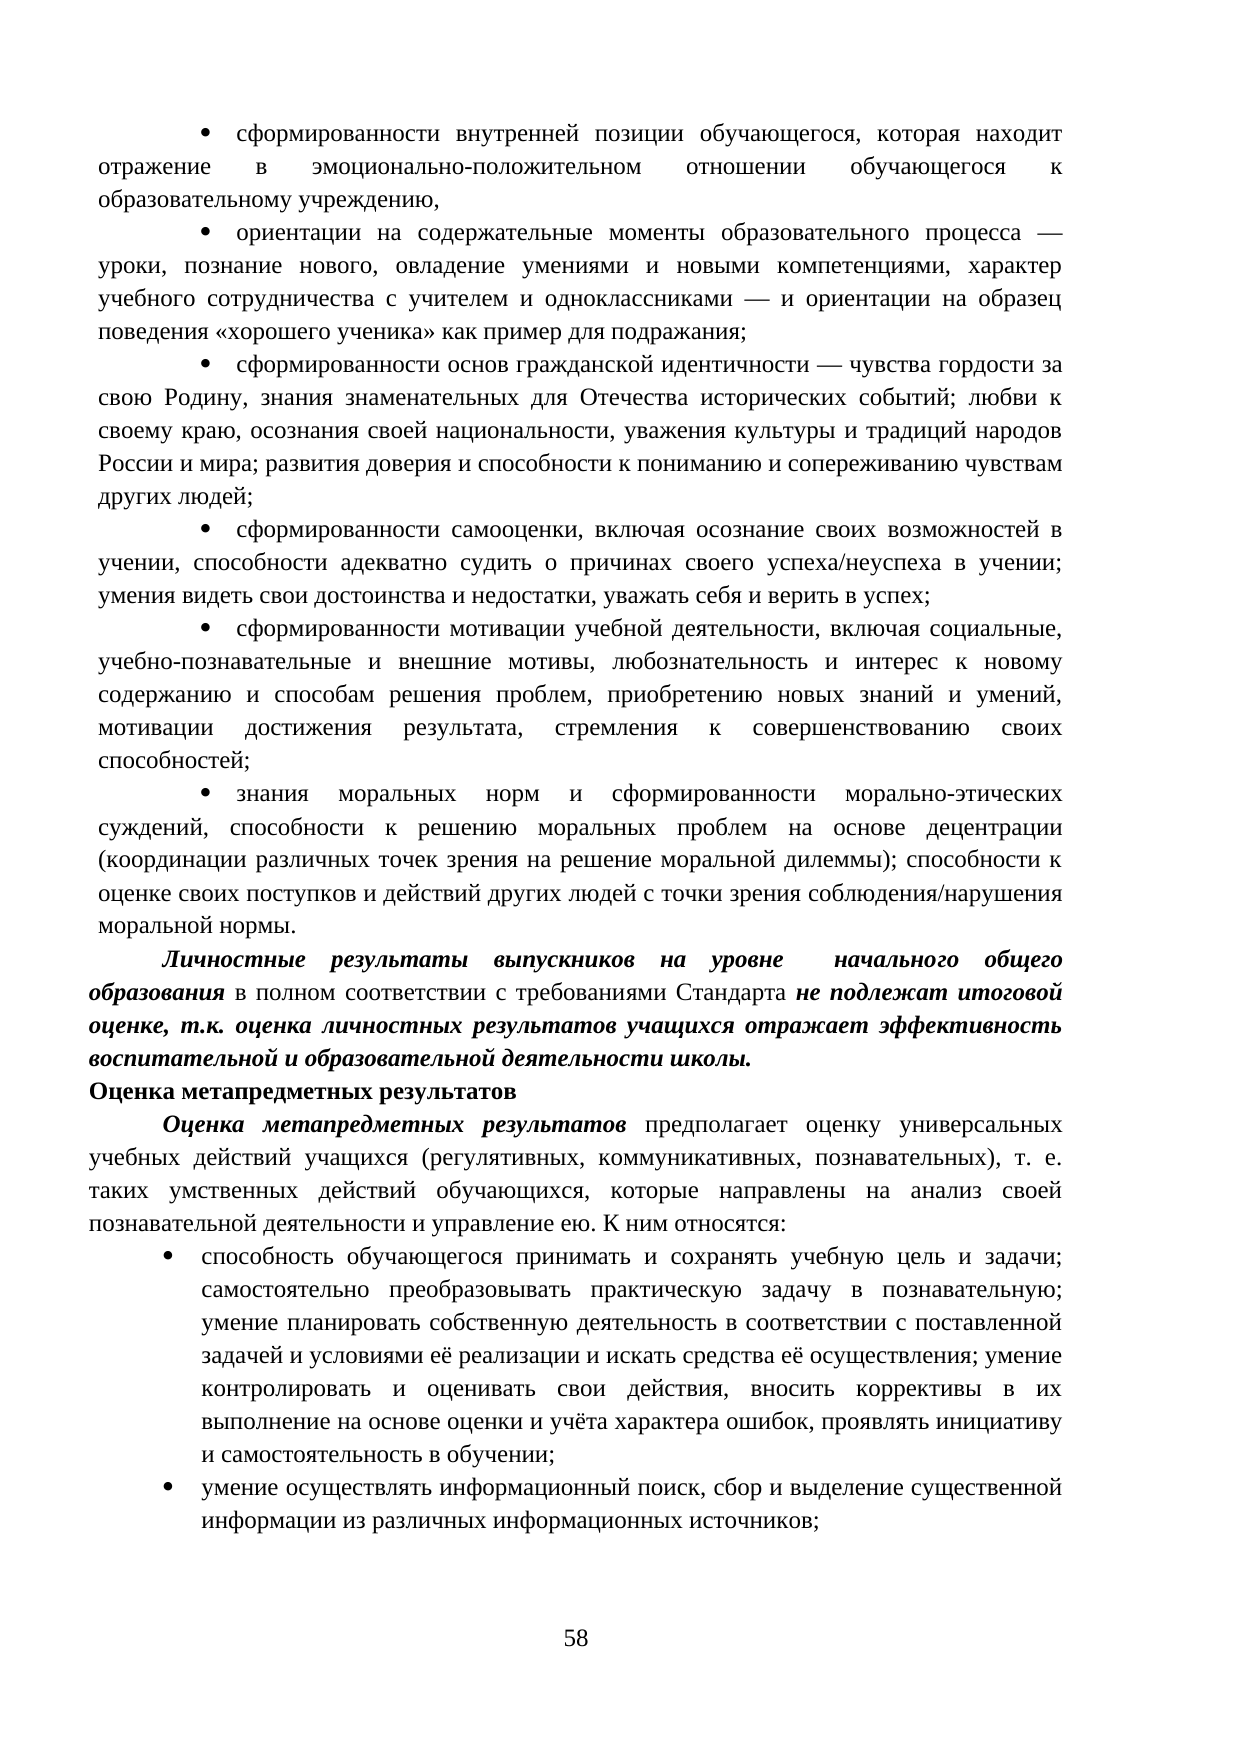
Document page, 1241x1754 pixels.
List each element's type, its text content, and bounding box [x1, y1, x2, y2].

text Оценка метапредметных результатов [89, 1076, 1063, 1104]
list сформированности мотивации учебной деятельности, включая социальные, учебно-познавательные и внешние мотивы, любознательность и интерес к новому содержанию и способам решения проблем, приобретению новых знаний и умений, мотивации достижения результата, стремления к совершенствованию своих способностей; [98, 613, 1063, 774]
list сформированности основ гражданской идентичности — чувства гордости за свою Родину, знания знаменательных для Отечества исторических событий; любви к своему краю, осознания своей национальности, уважения культуры и традиций народов России и мира; развития доверия и способности к пониманию и сопереживанию чувствам других людей; [98, 349, 1063, 510]
list знания моральных норм и сформированности морально-этических суждений, способности к решению моральных проблем на основе децентрации (координации различных точек зрения на решение моральной дилеммы); способности к оценке своих поступков и действий других людей с точки зрения соблюдения/нарушения моральной нормы. [98, 778, 1063, 939]
list сформированности самооценки, включая осознание своих возможностей в учении, способности адекватно судить о причинах своего успеха/неуспеха в учении; умения видеть свои достоинства и недостатки, уважать себя и верить в успех; [98, 514, 1063, 609]
text Личностные результаты выпускников на уровне начального общего образования в полном соответствии с требованиями Стандарта не подлежат итоговой оценке, т.к. оценка личностных результатов учащихся отражает эффективность воспитательной и образовательной деятельности школы. [89, 944, 1063, 1071]
list сформированности внутренней позиции обучающегося, которая находит отражение в эмоционально-положительном отношении обучающегося к образовательному учреждению, [98, 118, 1063, 213]
list ориентации на содержательные моменты образовательного процесса — уроки, познание нового, овладение умениями и новыми компетенциями, характер учебного сотрудничества с учителем и одноклассниками — и ориентации на образец поведения «хорошего ученика» как пример для подражания; [98, 217, 1063, 345]
text Оценка метапредметных результатов предполагает оценку универсальных учебных действий учащихся (регулятивных, коммуникативных, познавательных), т. е. таких умственных действий обучающихся, которые направлены на анализ своей познавательной деятельности и управление ею. К ним относятся: [89, 1109, 1063, 1237]
list способность обучающегося принимать и сохранять учебную цель и задачи; самостоятельно преобразовывать практическую задачу в познавательную; умение планировать собственную деятельность в соответствии с поставленной задачей и условиями её реализации и искать средства её осуществления; умение контролировать и оценивать свои действия, вносить коррективы в их выполнение на основе оценки и учёта характера ошибок, проявлять инициативу и самостоятельность в обучении; [164, 1241, 1063, 1468]
list умение осуществлять информационный поиск, сбор и выделение существенной информации из различных информационных источников; [164, 1472, 1063, 1534]
